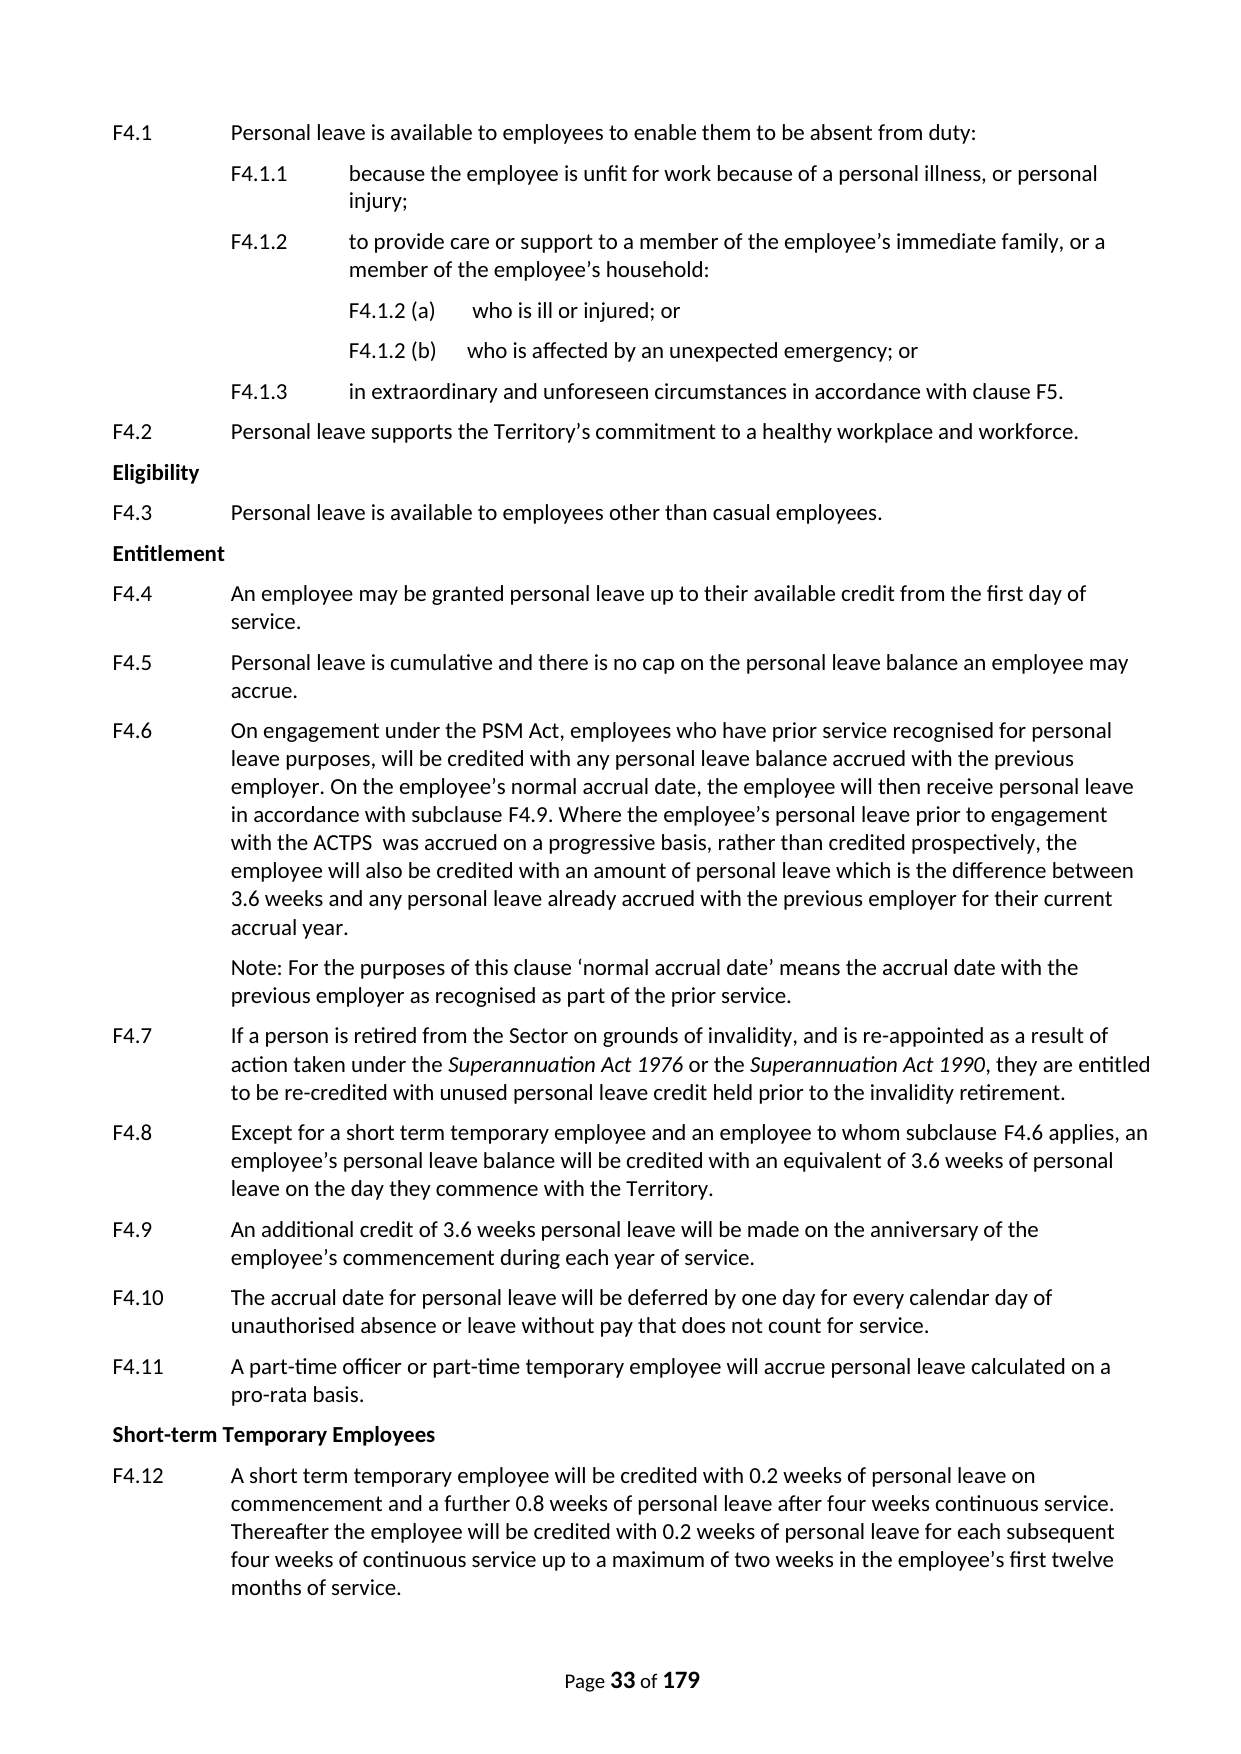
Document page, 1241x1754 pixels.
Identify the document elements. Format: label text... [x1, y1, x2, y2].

text Personal leave is available to employees other than casual employees. [112, 498, 1152, 526]
text who is affected by an unexpected emergency; or [349, 336, 1152, 364]
text On engagement under the PSM Act, employees who have prior service recognised for personal leave purposes, will be credited with any personal leave balance accrued with the previous employer. On the employee’s normal accrual date, the employee will then receive personal leave in accordance with subclause F4.9. Where the employee’s personal leave prior to engagement with the ACTPS was accrued on a progressive basis, rather than credited prospectively, the employee will also be credited with an amount of personal leave which is the difference between 3.6 weeks and any personal leave already accrued with the previous employer for their current accrual year. [112, 716, 1152, 941]
text An additional credit of 3.6 weeks personal leave will be made on the anniversary of the employee’s commencement during each year of service. [112, 1215, 1152, 1271]
subtitle Entitlement [112, 539, 1152, 567]
text Except for a short term temporary employee and an employee to whom subclause F4.6 applies, an employee’s personal leave balance will be credited with an equivalent of 3.6 weeks of personal leave on the day they commence with the Territory. [112, 1118, 1152, 1202]
text The accrual date for personal leave will be deferred by one day for every calendar day of unauthorised absence or leave without pay that does not count for service. [112, 1283, 1152, 1339]
text Personal leave supports the Territory’s commitment to a healthy workplace and workforce. [112, 417, 1152, 445]
text to provide care or support to a member of the employee’s immediate family, or a member of the employee’s household: [231, 227, 1152, 283]
list Note: For the purposes of this clause ‘normal accrual date’ means the accrual date with the previous employer as recognised as part of the prior service. [231, 953, 1152, 1009]
text in extraordinary and unforeseen circumstances in accordance with clause F5. [231, 377, 1152, 405]
text Personal leave is available to employees to enable them to be absent from duty: [112, 118, 1152, 146]
subtitle Short-term Temporary Employees [112, 1420, 1152, 1448]
subtitle Eligibility [112, 458, 1152, 486]
text A part-time officer or part-time temporary employee will accrue personal leave calculated on a pro-rata basis. [112, 1352, 1152, 1408]
text A short term temporary employee will be credited with 0.2 weeks of personal leave on commencement and a further 0.8 weeks of personal leave after four weeks continuous service. Thereafter the employee will be credited with 0.2 weeks of personal leave for each subsequent four weeks of continuous service up to a maximum of two weeks in the employee’s first twelve months of service. [112, 1461, 1152, 1601]
text If a person is retired from the Sector on grounds of invalidity, and is re-appointed as a result of action taken under the Superannuation Act 1976 or the Superannuation Act 1990, they are entitled to be re-credited with unused personal leave credit held prior to the invalidity retirement. [112, 1022, 1152, 1106]
text Personal leave is cumulative and there is no cap on the personal leave balance an employee may accrue. [112, 648, 1152, 704]
text because the employee is unfit for work because of a personal illness, or personal injury; [231, 159, 1152, 215]
text who is ill or injured; or [349, 296, 1152, 324]
text An employee may be granted personal leave up to their available credit from the first day of service. [112, 579, 1152, 635]
